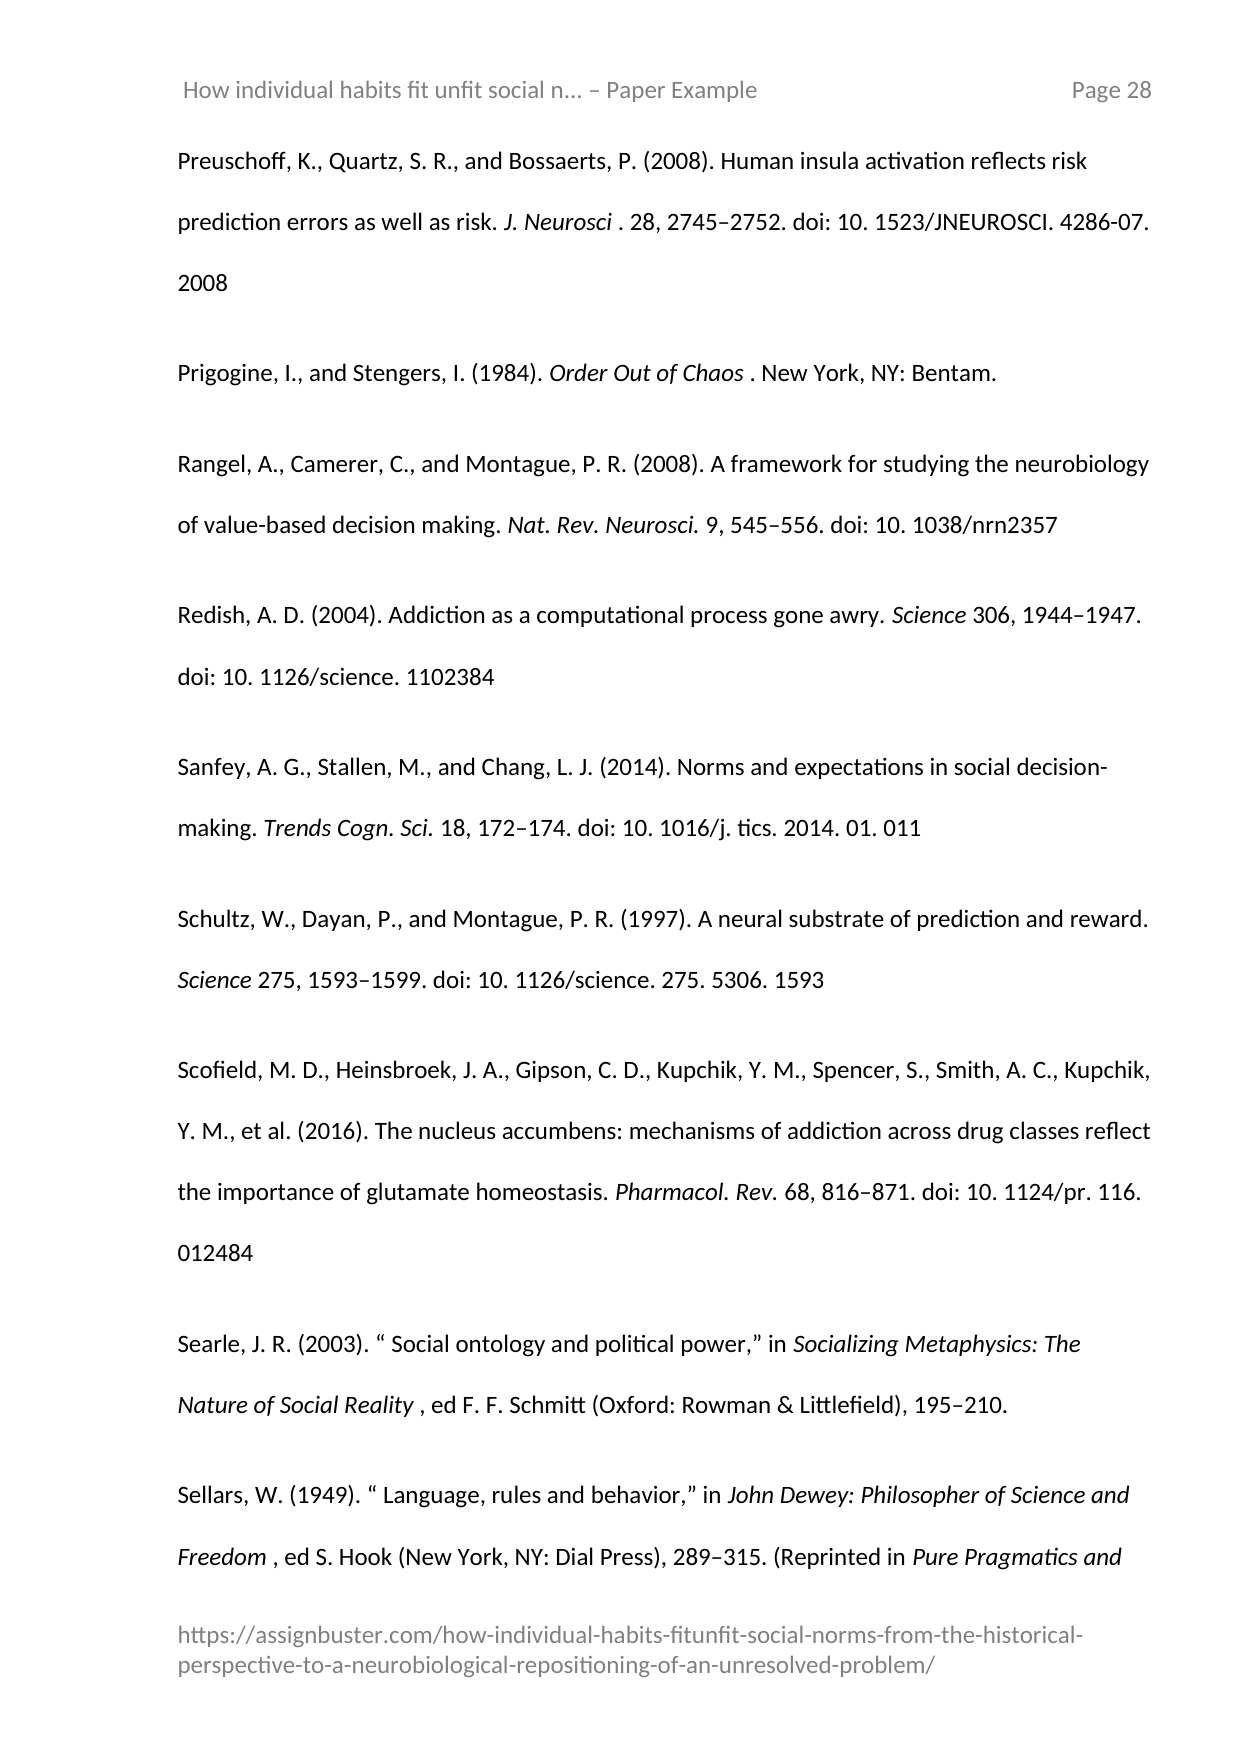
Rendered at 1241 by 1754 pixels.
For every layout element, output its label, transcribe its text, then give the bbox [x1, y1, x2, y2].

text Prigogine, I., and Stengers, I. (1984). Order Out of Chaos . New York, NY: Bentam. [177, 358, 1152, 388]
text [177, 1479, 1152, 1571]
text Searle, J. R. (2003). “ Social ontology and political power,” in Socializing Metaphysics: The Nature of Social Reality , ed F. F. Schmitt (Oxford: Rowman & Littlefield), 195–210. [177, 1328, 1152, 1419]
text Scofield, M. D., Heinsbroek, J. A., Gipson, C. D., Kupchik, Y. M., Spencer, S., Smith, A. C., Kupchik, Y. M., et al. (2016). The nucleus accumbens: mechanisms of addiction across drug classes reflect the importance of glutamate homeostasis. Pharmacol. Rev. 68, 816–871. doi: 10. 1124/pr. 116. 012484 [177, 1054, 1152, 1268]
text Sanfey, A. G., Stallen, M., and Chang, L. J. (2014). Norms and expectations in social decision-making. Trends Cogn. Sci. 18, 172–174. doi: 10. 1016/j. tics. 2014. 01. 011 [177, 751, 1152, 843]
text Schultz, W., Dayan, P., and Montague, P. R. (1997). A neural substrate of prediction and reward. Science 275, 1593–1599. doi: 10. 1126/science. 275. 5306. 1593 [177, 903, 1152, 994]
text Preuschoff, K., Quartz, S. R., and Bossaerts, P. (2008). Human insula activation reflects risk prediction errors as well as risk. J. Neurosci . 28, 2745–2752. doi: 10. 1523/JNEUROSCI. 4286-07. 2008 [177, 145, 1152, 298]
text Redish, A. D. (2004). Addiction as a computational process gone awry. Science 306, 1944–1947. doi: 10. 1126/science. 1102384 [177, 600, 1152, 691]
text Rangel, A., Camerer, C., and Montague, P. R. (2008). A framework for studying the neurobiology of value-based decision making. Nat. Rev. Neurosci. 9, 545–556. doi: 10. 1038/nrn2357 [177, 448, 1152, 540]
